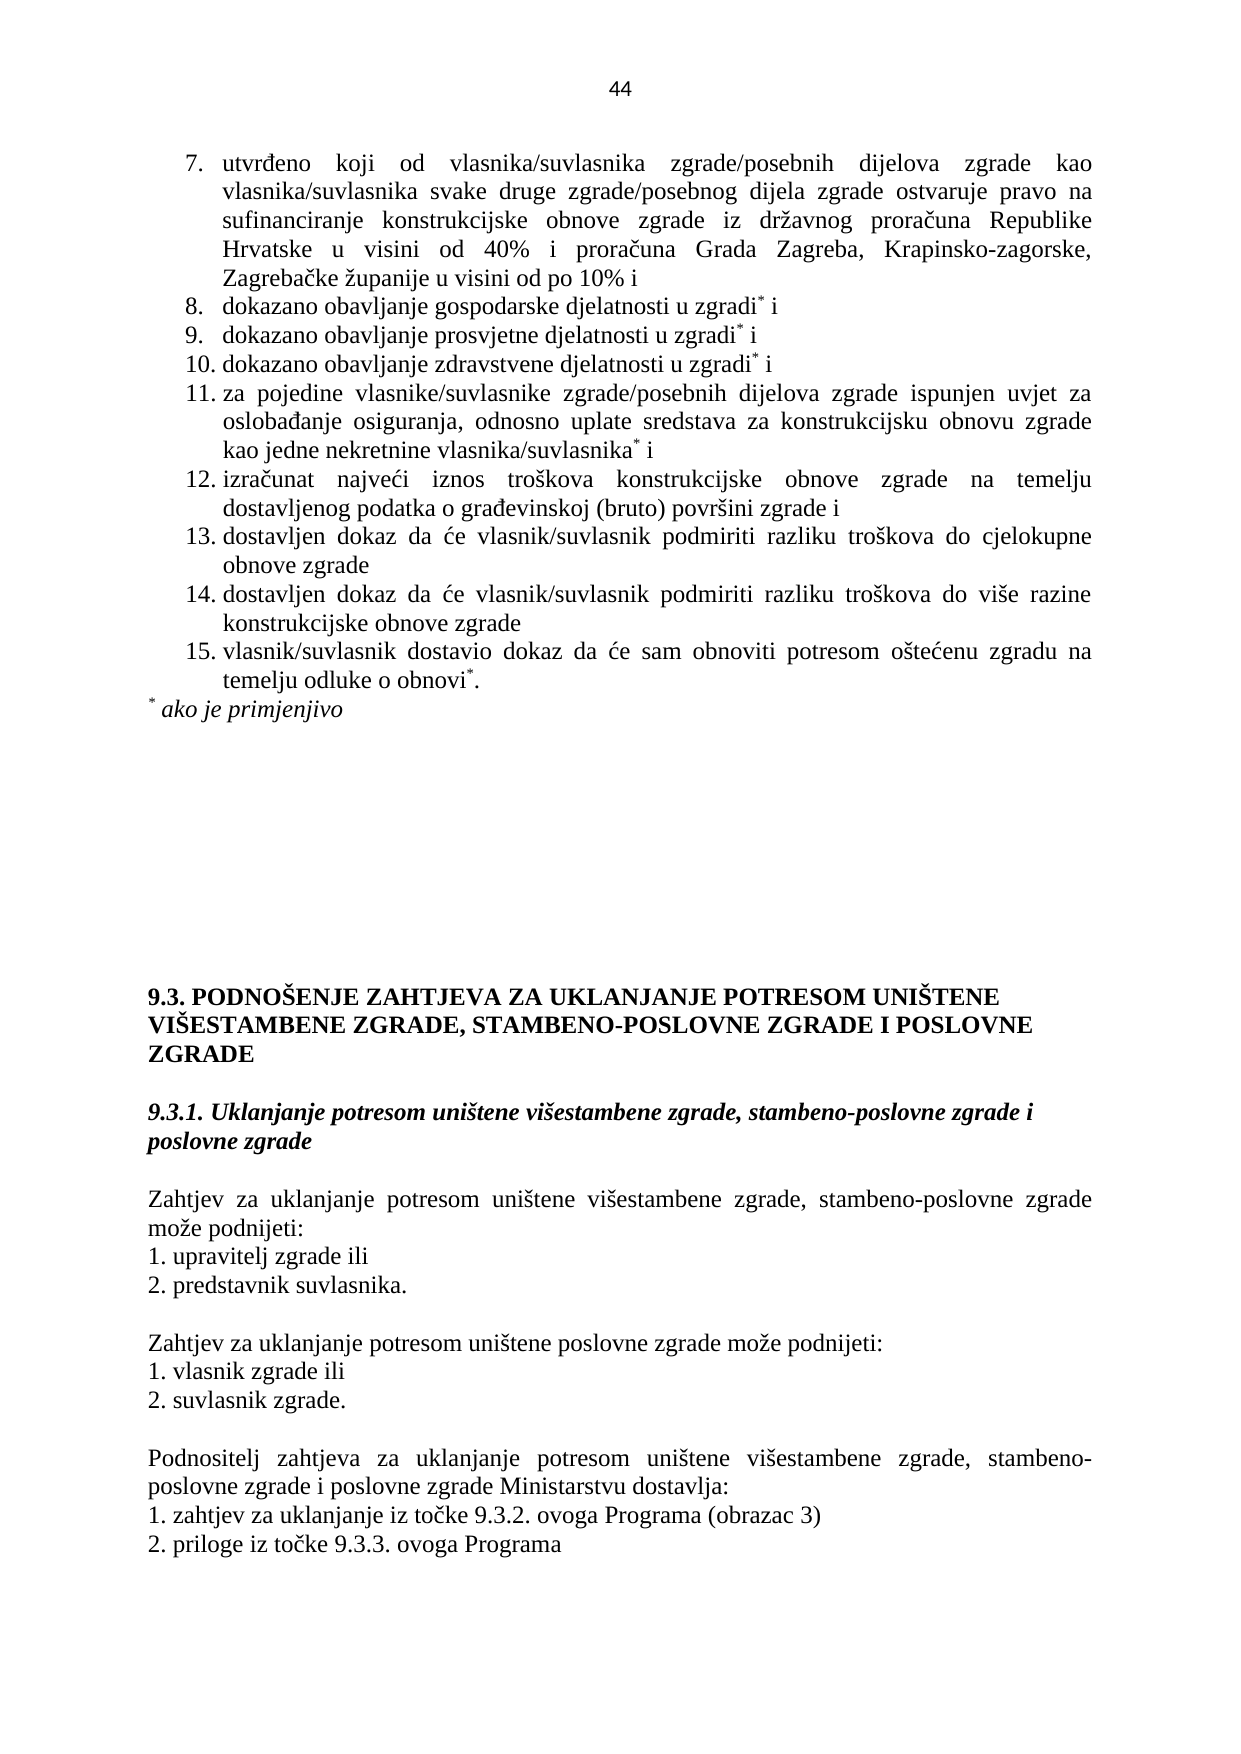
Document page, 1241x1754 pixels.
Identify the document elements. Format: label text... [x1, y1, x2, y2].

subtitle 9.3. PODNOŠENJE ZAHTJEVA ZA UKLANJANJE POTRESOM UNIŠTENE VIŠESTAMBENE ZGRADE, STAMBENO-POSLOVNE ZGRADE I POSLOVNE ZGRADE [148, 982, 1093, 1068]
list izračunat najveći iznos troškova konstrukcijske obnove zgrade na temelju dostavljenog podatka o građevinskoj (bruto) površini zgrade i [185, 464, 1093, 521]
text Zahtjev za uklanjanje potresom uništene poslovne zgrade može podnijeti: [148, 1328, 1093, 1356]
list dostavljen dokaz da će vlasnik/suvlasnik podmiriti razliku troškova do cjelokupne obnove zgrade [185, 521, 1093, 579]
list dokazano obavljanje prosvjetne djelatnosti u zgradi* i [185, 320, 1093, 349]
text 1. zahtjev za uklanjanje iz točke 9.3.2. ovoga Programa (obrazac 3) [148, 1500, 1093, 1529]
text 2. suvlasnik zgrade. [148, 1385, 1093, 1414]
text Zahtjev za uklanjanje potresom uništene višestambene zgrade, stambeno-poslovne zgrade može podnijeti: [148, 1184, 1093, 1241]
text 1. upravitelj zgrade ili [148, 1241, 1093, 1270]
list dostavljen dokaz da će vlasnik/suvlasnik podmiriti razliku troškova do više razine konstrukcijske obnove zgrade [185, 579, 1093, 636]
text Podnositelj zahtjeva za uklanjanje potresom uništene višestambene zgrade, stambeno-poslovne zgrade i poslovne zgrade Ministarstvu dostavlja: [148, 1443, 1093, 1500]
list za pojedine vlasnike/suvlasnike zgrade/posebnih dijelova zgrade ispunjen uvjet za oslobađanje osiguranja, odnosno uplate sredstava za konstrukcijsku obnovu zgrade kao jedne nekretnine vlasnika/suvlasnika* i [185, 378, 1093, 464]
list dokazano obavljanje zdravstvene djelatnosti u zgradi* i [185, 349, 1093, 378]
list vlasnik/suvlasnik dostavio dokaz da će sam obnoviti potresom oštećenu zgradu na temelju odluke o obnovi*. [185, 636, 1093, 694]
subtitle 9.3.1. Uklanjanje potresom uništene višestambene zgrade, stambeno-poslovne zgrade i poslovne zgrade [148, 1097, 1093, 1155]
text 1. vlasnik zgrade ili [148, 1356, 1093, 1385]
text 2. predstavnik suvlasnika. [148, 1270, 1093, 1299]
list utvrđeno koji od vlasnika/suvlasnika zgrade/posebnih dijelova zgrade kao vlasnika/suvlasnika svake druge zgrade/posebnog dijela zgrade ostvaruje pravo na sufinanciranje konstrukcijske obnove zgrade iz državnog proračuna Republike Hrvatske u visini od 40% i proračuna Grada Zagreba, Krapinsko-zagorske, Zagrebačke županije u visini od po 10% i [185, 148, 1093, 291]
text * ako je primjenjivo [148, 694, 1093, 723]
text 2. priloge iz točke 9.3.3. ovoga Programa [148, 1529, 1093, 1558]
list dokazano obavljanje gospodarske djelatnosti u zgradi* i [185, 291, 1093, 320]
